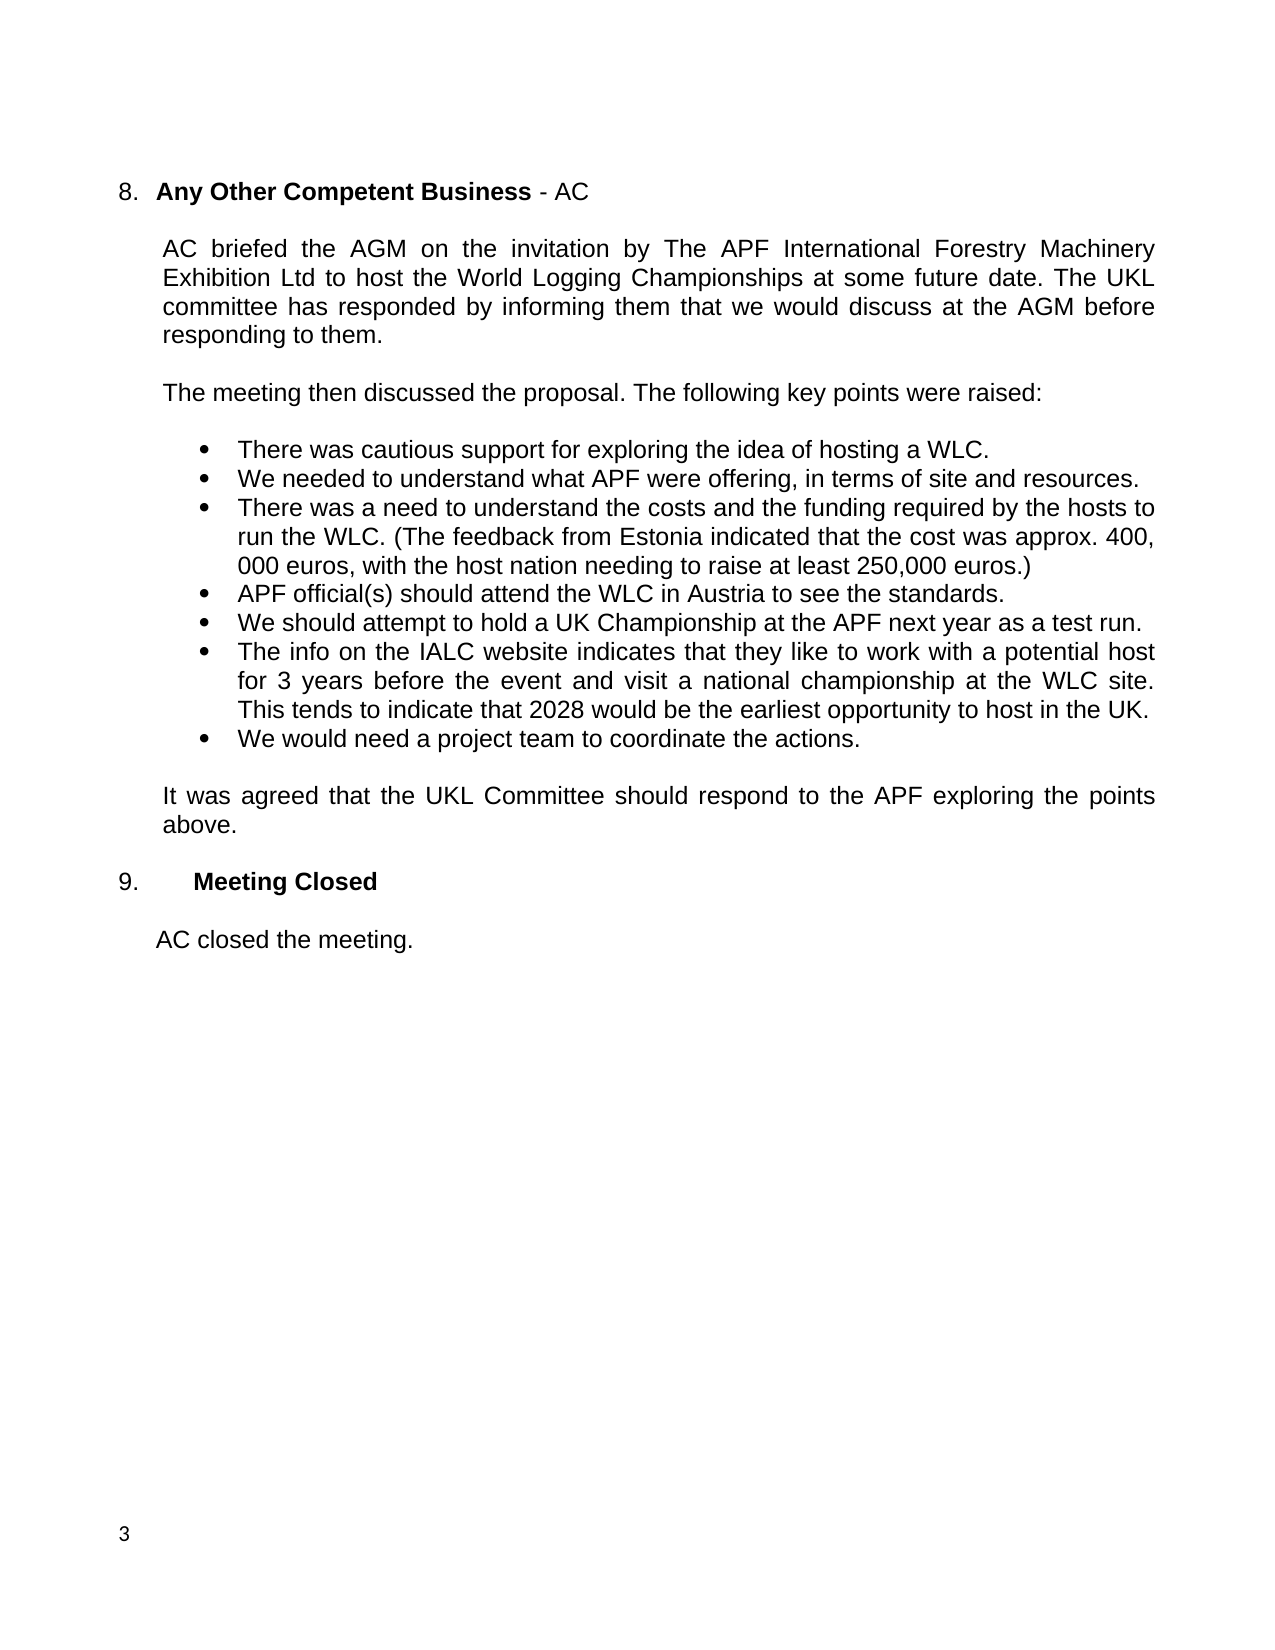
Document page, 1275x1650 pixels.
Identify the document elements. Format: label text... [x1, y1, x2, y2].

list We should attempt to hold a UK Championship at the APF next year as a test run. [200, 608, 1157, 637]
list AC closed the meeting. [156, 925, 1157, 954]
list APF official(s) should attend the WLC in Austria to see the standards. [200, 579, 1157, 608]
list The info on the IALC website indicates that they like to work with a potential host for 3 years before the event and visit a national championship at the WLC site. This tends to indicate that 2028 would be the earliest opportunity to host in the UK. [200, 637, 1157, 723]
list Meeting Closed [118, 867, 1157, 896]
list There was cautious support for exploring the idea of hosting a WLC. [200, 435, 1157, 464]
text AC briefed the AGM on the invitation by The APF International Forestry Machinery Exhibition Ltd to host the World Logging Championships at some future date. The UKL committee has responded by informing them that we would discuss at the AGM before responding to them. [162, 234, 1157, 349]
list We needed to understand what APF were offering, in terms of site and resources. [200, 464, 1157, 493]
text The meeting then discussed the proposal. The following key points were raised: [162, 378, 1157, 407]
list It was agreed that the UKL Committee should respond to the APF exploring the points above. [162, 781, 1157, 839]
list Any Other Competent Business - AC [118, 177, 1157, 205]
list There was a need to understand the costs and the funding required by the hosts to run the WLC. (The feedback from Estonia indicated that the cost was approx. 400, 000 euros, with the host nation needing to raise at least 250,000 euros.) [200, 493, 1157, 579]
list We would need a project team to coordinate the actions. [200, 723, 1157, 752]
